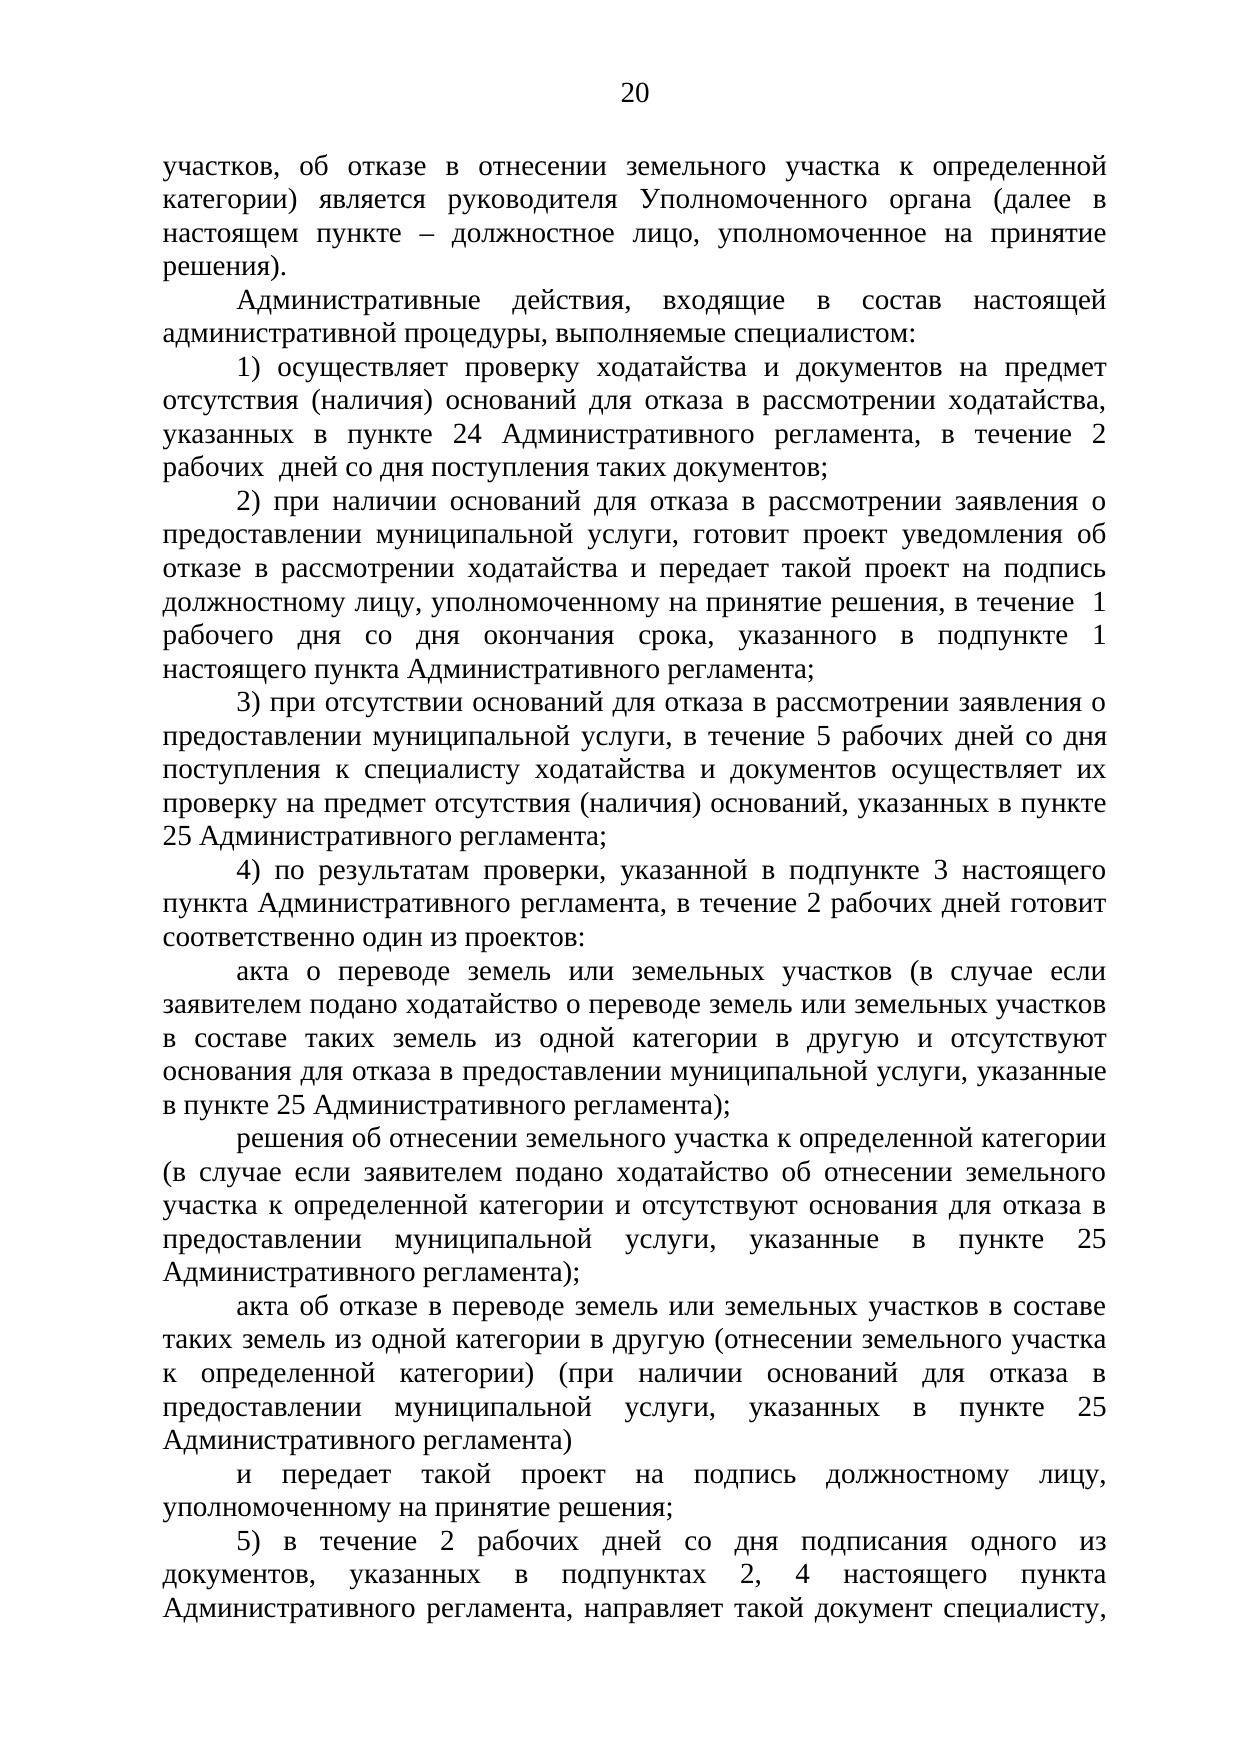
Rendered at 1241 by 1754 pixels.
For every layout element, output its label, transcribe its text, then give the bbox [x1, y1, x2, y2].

text 2) при наличии оснований для отказа в рассмотрении заявления о предоставлении муниципальной услуги, готовит проект уведомления об отказе в рассмотрении ходатайства и передает такой проект на подпись должностному лицу, уполномоченному на принятие решения, в течение 1 рабочего дня со дня окончания срока, указанного в подпункте 1 настоящего пункта Административного регламента; [162, 483, 1107, 684]
text и передает такой проект на подпись должностному лицу, уполномоченному на принятие решения; [162, 1456, 1107, 1523]
text 4) по результатам проверки, указанной в подпункте 3 настоящего пункта Административного регламента, в течение 2 рабочих дней готовит соответственно один из проектов: [162, 852, 1107, 953]
text 1) осуществляет проверку ходатайства и документов на предмет отсутствия (наличия) оснований для отказа в рассмотрении ходатайства, указанных в пункте 24 Административного регламента, в течение 2 рабочих дней со дня поступления таких документов; [162, 349, 1107, 483]
text решения об отнесении земельного участка к определенной категории (в случае если заявителем подано ходатайство об отнесении земельного участка к определенной категории и отсутствуют основания для отказа в предоставлении муниципальной услуги, указанные в пункте 25 Административного регламента); [162, 1120, 1107, 1288]
text акта об отказе в переводе земель или земельных участков в составе таких земель из одной категории в другую (отнесении земельного участка к определенной категории) (при наличии оснований для отказа в предоставлении муниципальной услуги, указанных в пункте 25 Административного регламента) [162, 1288, 1107, 1456]
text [162, 1523, 1107, 1623]
text 3) при отсутствии оснований для отказа в рассмотрении заявления о предоставлении муниципальной услуги, в течение 5 рабочих дней со дня поступления к специалисту ходатайства и документов осуществляет их проверку на предмет отсутствия (наличия) оснований, указанных в пункте 25 Административного регламента; [162, 684, 1107, 852]
text Административные действия, входящие в состав настоящей административной процедуры, выполняемые специалистом: [162, 282, 1107, 349]
text акта о переводе земель или земельных участков (в случае если заявителем подано ходатайство о переводе земель или земельных участков в составе таких земель из одной категории в другую и отсутствуют основания для отказа в предоставлении муниципальной услуги, указанные в пункте 25 Административного регламента); [162, 953, 1107, 1120]
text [162, 148, 1107, 282]
